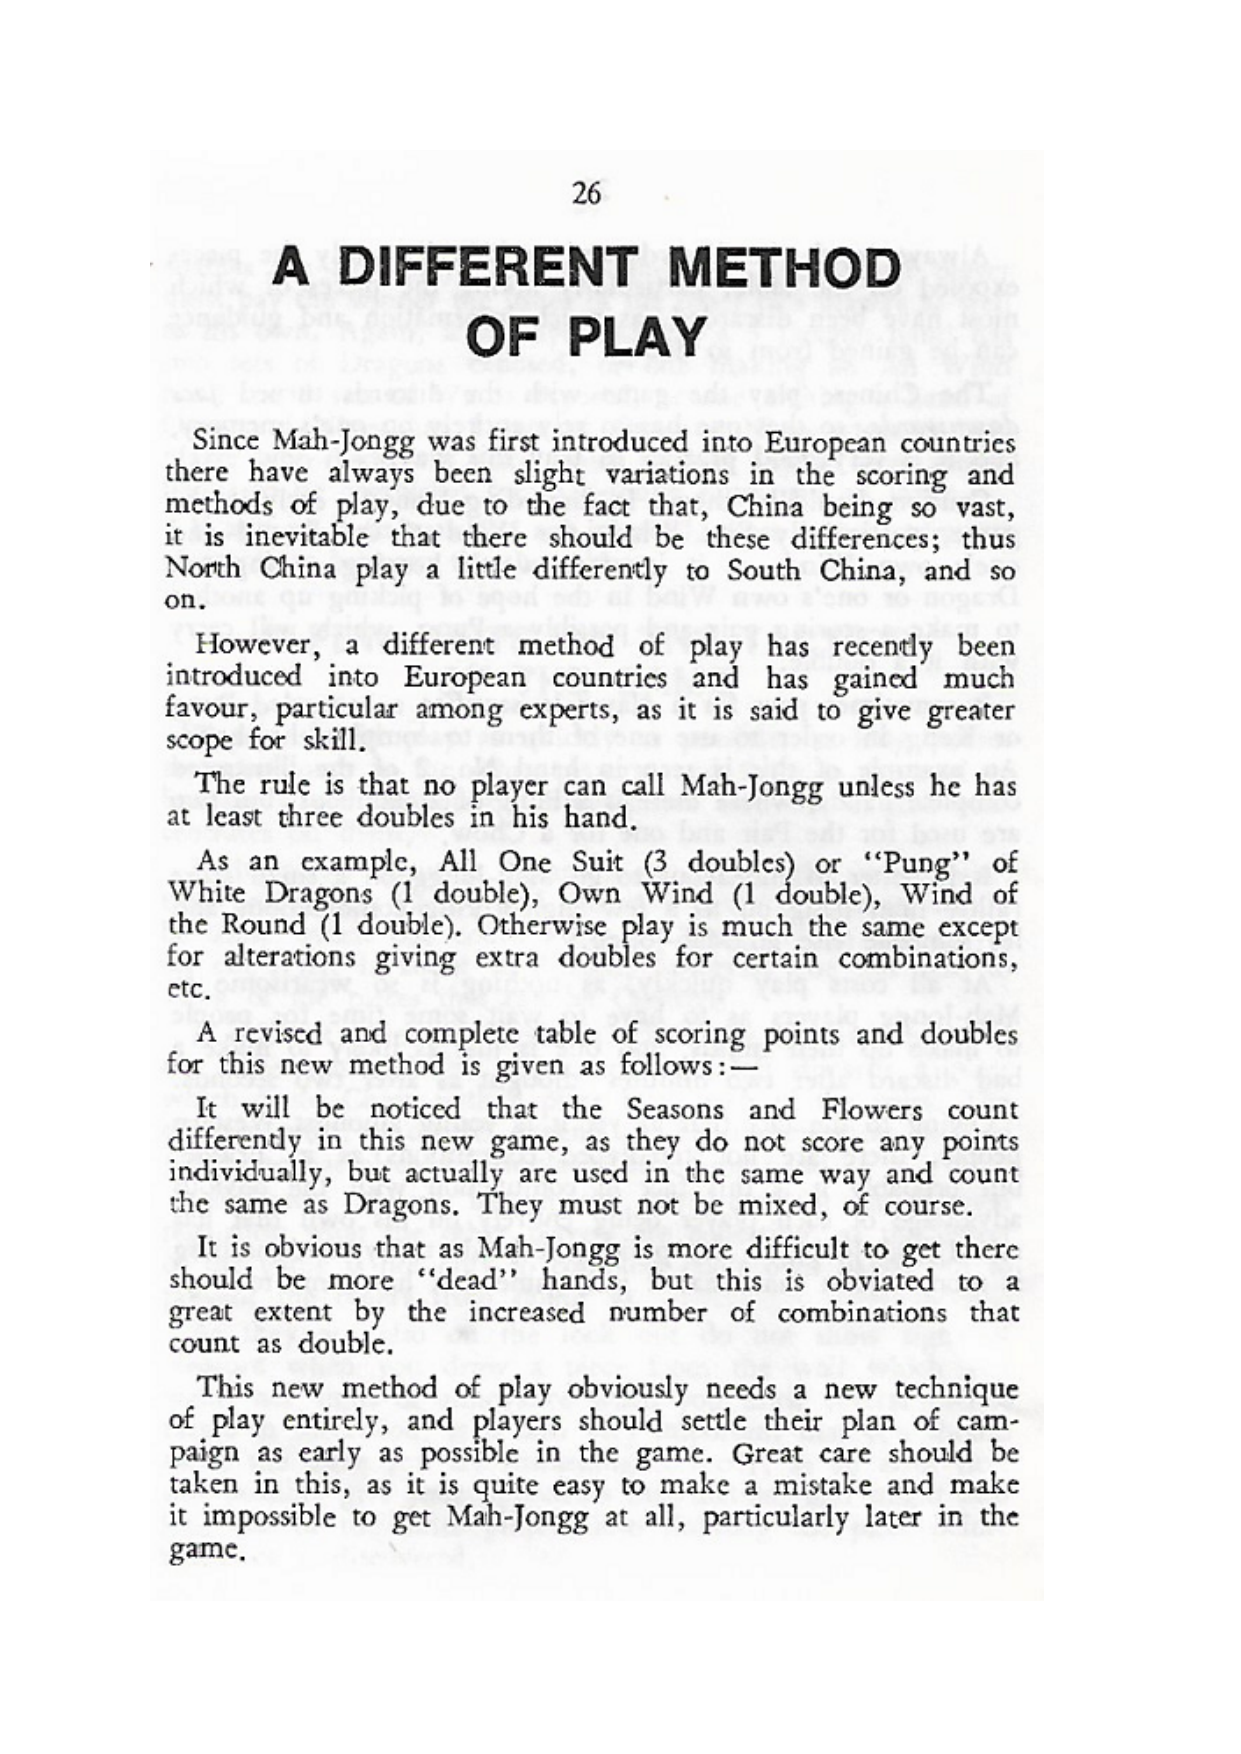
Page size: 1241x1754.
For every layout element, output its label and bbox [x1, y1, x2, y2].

picture [150, 150, 1044, 1601]
